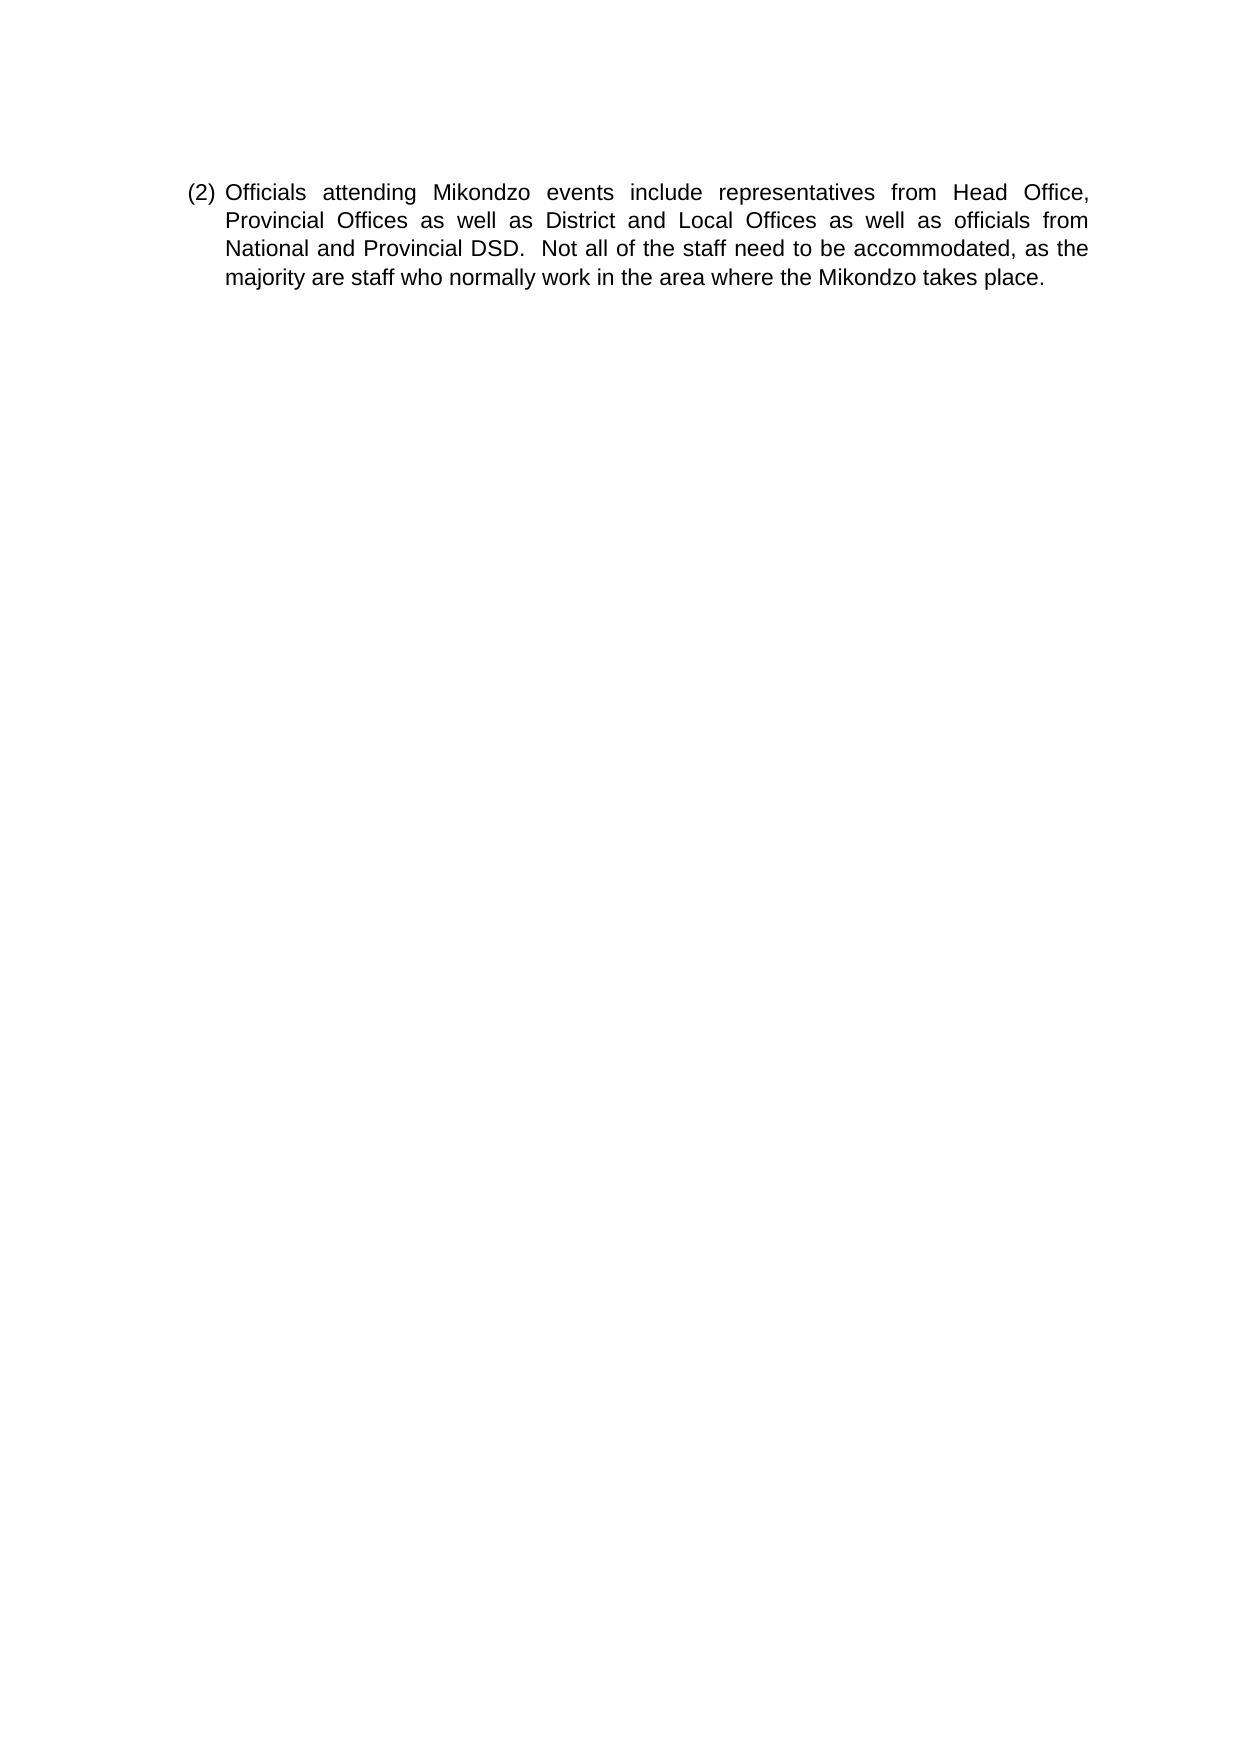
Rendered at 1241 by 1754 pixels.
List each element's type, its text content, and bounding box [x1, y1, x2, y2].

list Officials attending Mikondzo events include representatives from Head Office, Provincial Offices as well as District and Local Offices as well as officials from National and Provincial DSD. Not all of the staff need to be accommodated, as the majority are staff who normally work in the area where the Mikondzo takes place. [187, 178, 1090, 290]
